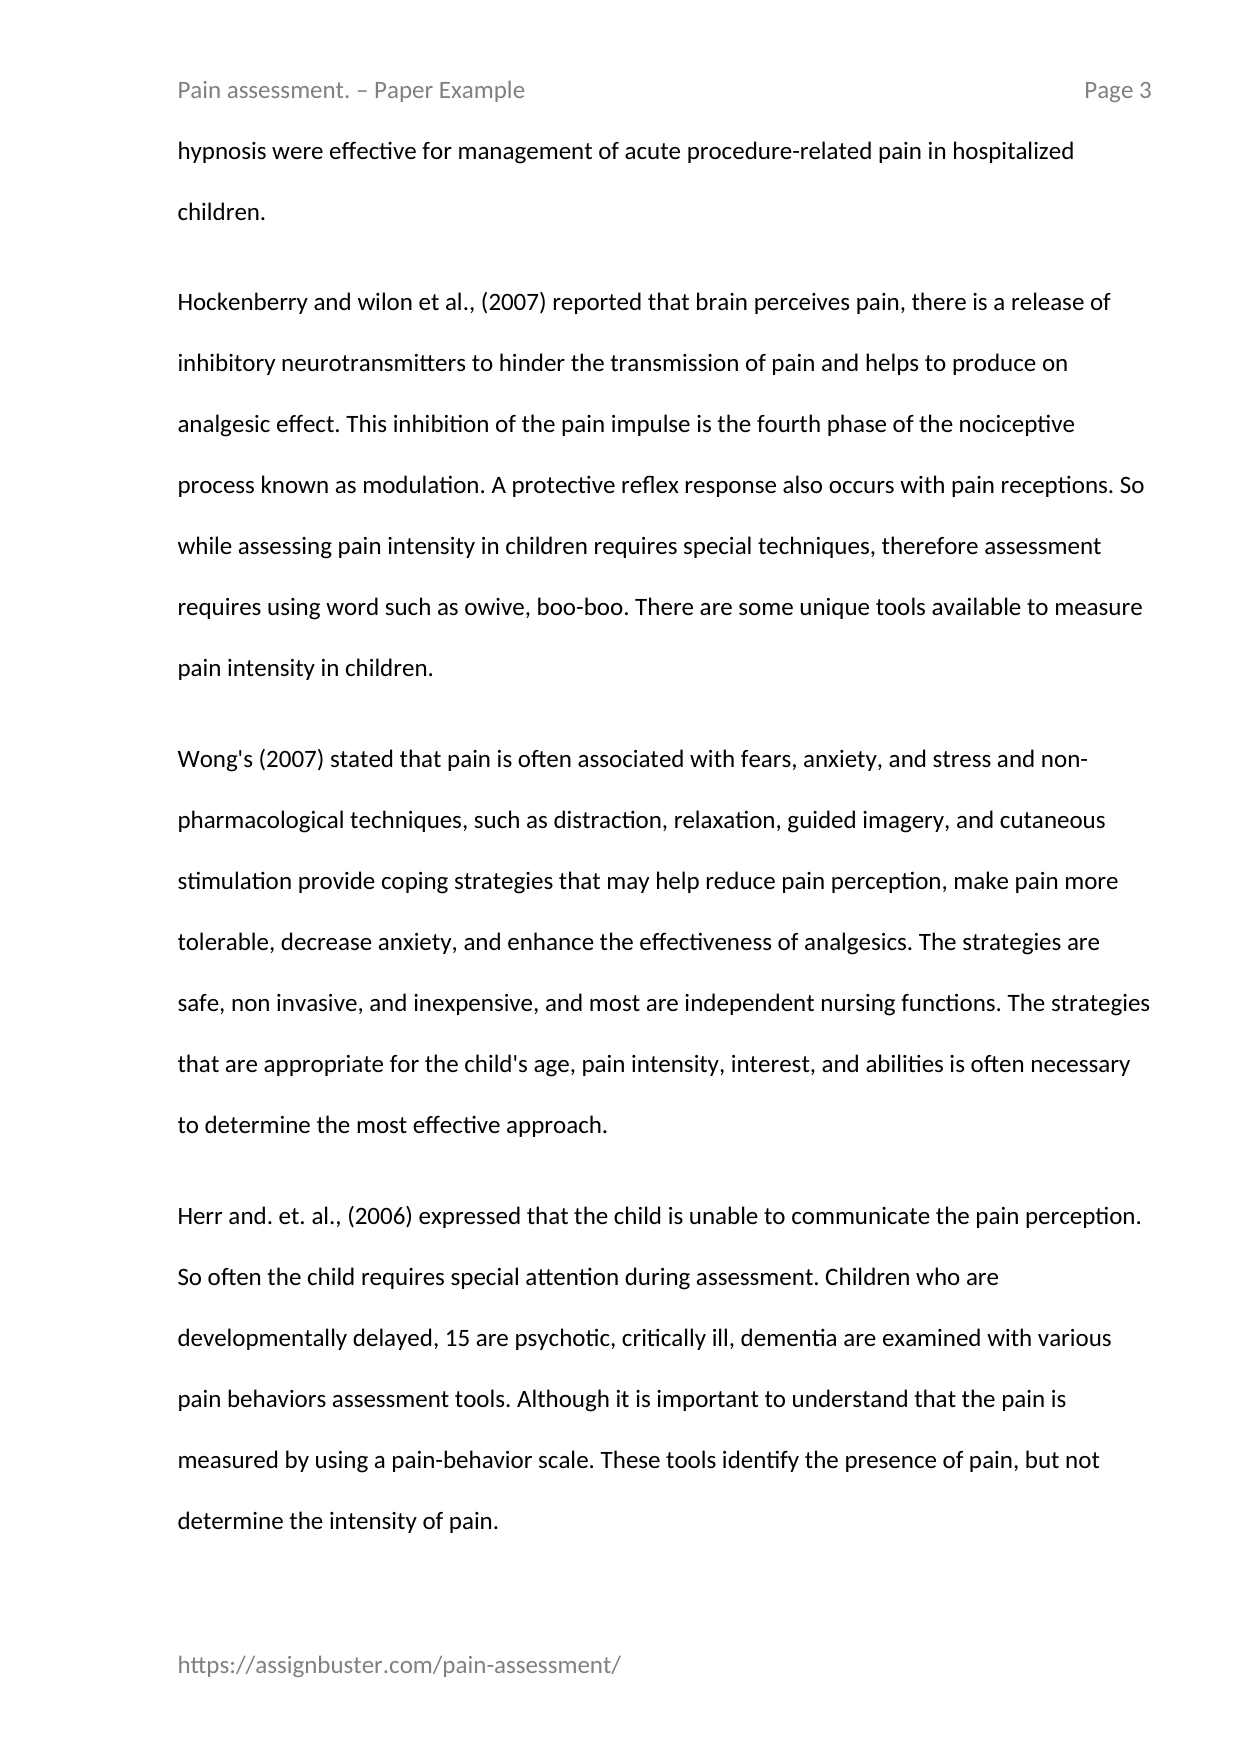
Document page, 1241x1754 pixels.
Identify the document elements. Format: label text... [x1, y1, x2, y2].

text Wong's (2007) stated that pain is often associated with fears, anxiety, and stress and non-pharmacological techniques, such as distraction, relaxation, guided imagery, and cutaneous stimulation provide coping strategies that may help reduce pain perception, make pain more tolerable, decrease anxiety, and enhance the effectiveness of analgesics. The strategies are safe, non invasive, and inexpensive, and most are independent nursing functions. The strategies that are appropriate for the child's age, pain intensity, interest, and abilities is often necessary to determine the most effective approach. [177, 743, 1152, 1140]
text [177, 135, 1152, 226]
text Hockenberry and wilon et al., (2007) reported that brain perceives pain, there is a release of inhibitory neurotransmitters to hinder the transmission of pain and helps to produce on analgesic effect. This inhibition of the pain impulse is the fourth phase of the nociceptive process known as modulation. A protective reflex response also occurs with pain receptions. So while assessing pain intensity in children requires special techniques, therefore assessment requires using word such as owive, boo-boo. There are some unique tools available to measure pain intensity in children. [177, 286, 1152, 683]
text Herr and. et. al., (2006) expressed that the child is unable to communicate the pain perception. So often the child requires special attention during assessment. Children who are developmentally delayed, 15 are psychotic, critically ill, dementia are examined with various pain behaviors assessment tools. Although it is important to understand that the pain is measured by using a pain-behavior scale. These tools identify the presence of pain, but not determine the intensity of pain. [177, 1200, 1152, 1536]
